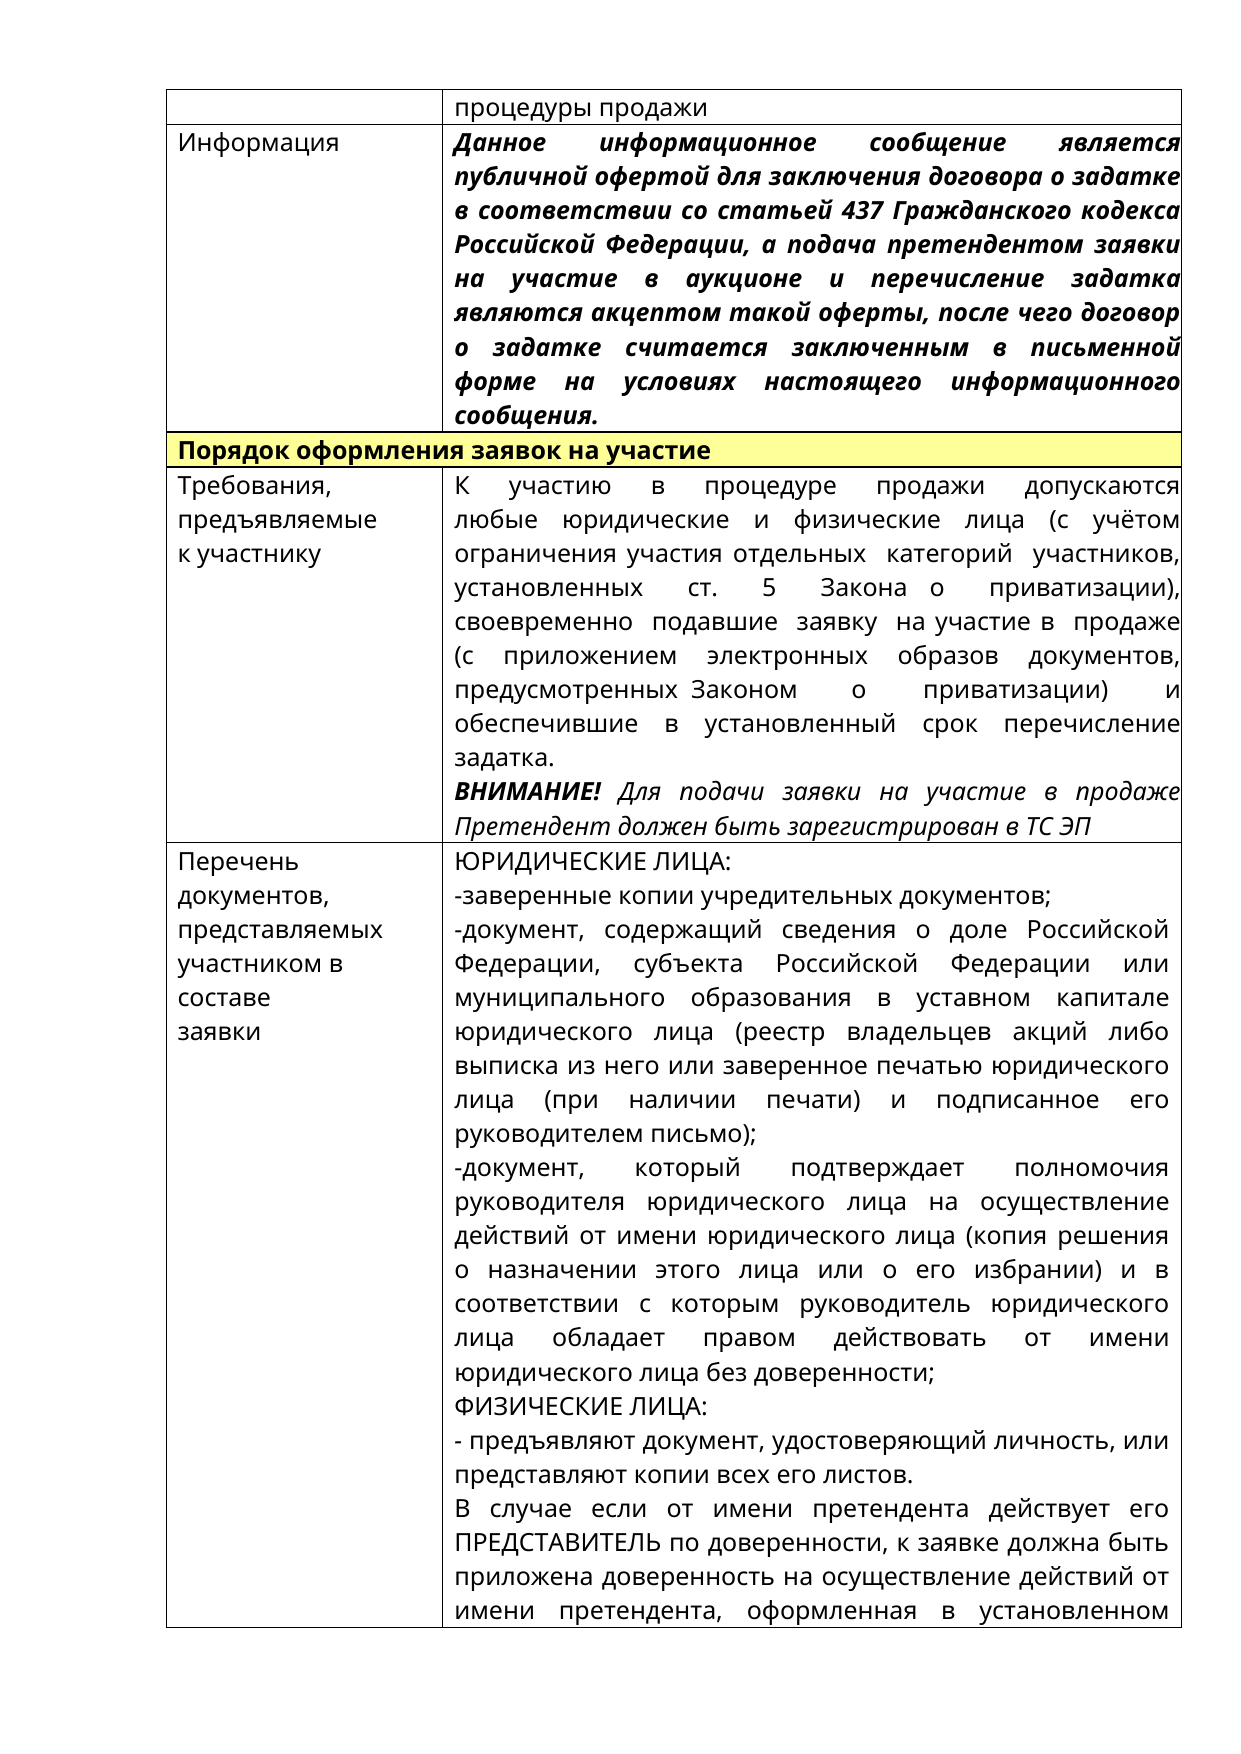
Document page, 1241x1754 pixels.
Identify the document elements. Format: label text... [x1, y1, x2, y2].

table_cell Данное информационное сообщение является публичной офертой для заключения договора о задатке в соответствии со статьей 437 Гражданского кодекса Российской Федерации, а подача претендентом заявки на участие в аукционе и перечисление задатка являются акцептом такой оферты, после чего договор о задатке считается заключенным в письменной форме на условиях настоящего информационного сообщения. [443, 125, 1181, 431]
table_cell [167, 843, 442, 1627]
table_cell Порядок оформления заявок на участие [167, 433, 1181, 466]
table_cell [167, 90, 442, 124]
table_cell Требования, предъявляемые к участнику [167, 468, 442, 842]
table_cell Информация [167, 125, 442, 431]
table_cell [443, 843, 1181, 1627]
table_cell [443, 90, 1181, 124]
table_cell К участию в процедуре продажи допускаются любые юридические и физические лица (с учётом ограничения участия отдельных категорий участников, установленных ст. 5 Закона о приватизации), своевременно подавшие заявку на участие в продаже (с приложением электронных образов документов, предусмотренных Законом о приватизации) и обеспечившие в установленный срок перечисление задатка. ВНИМАНИЕ! Для подачи заявки на участие в продаже Претендент должен быть зарегистрирован в ТС ЭП [443, 468, 1181, 842]
